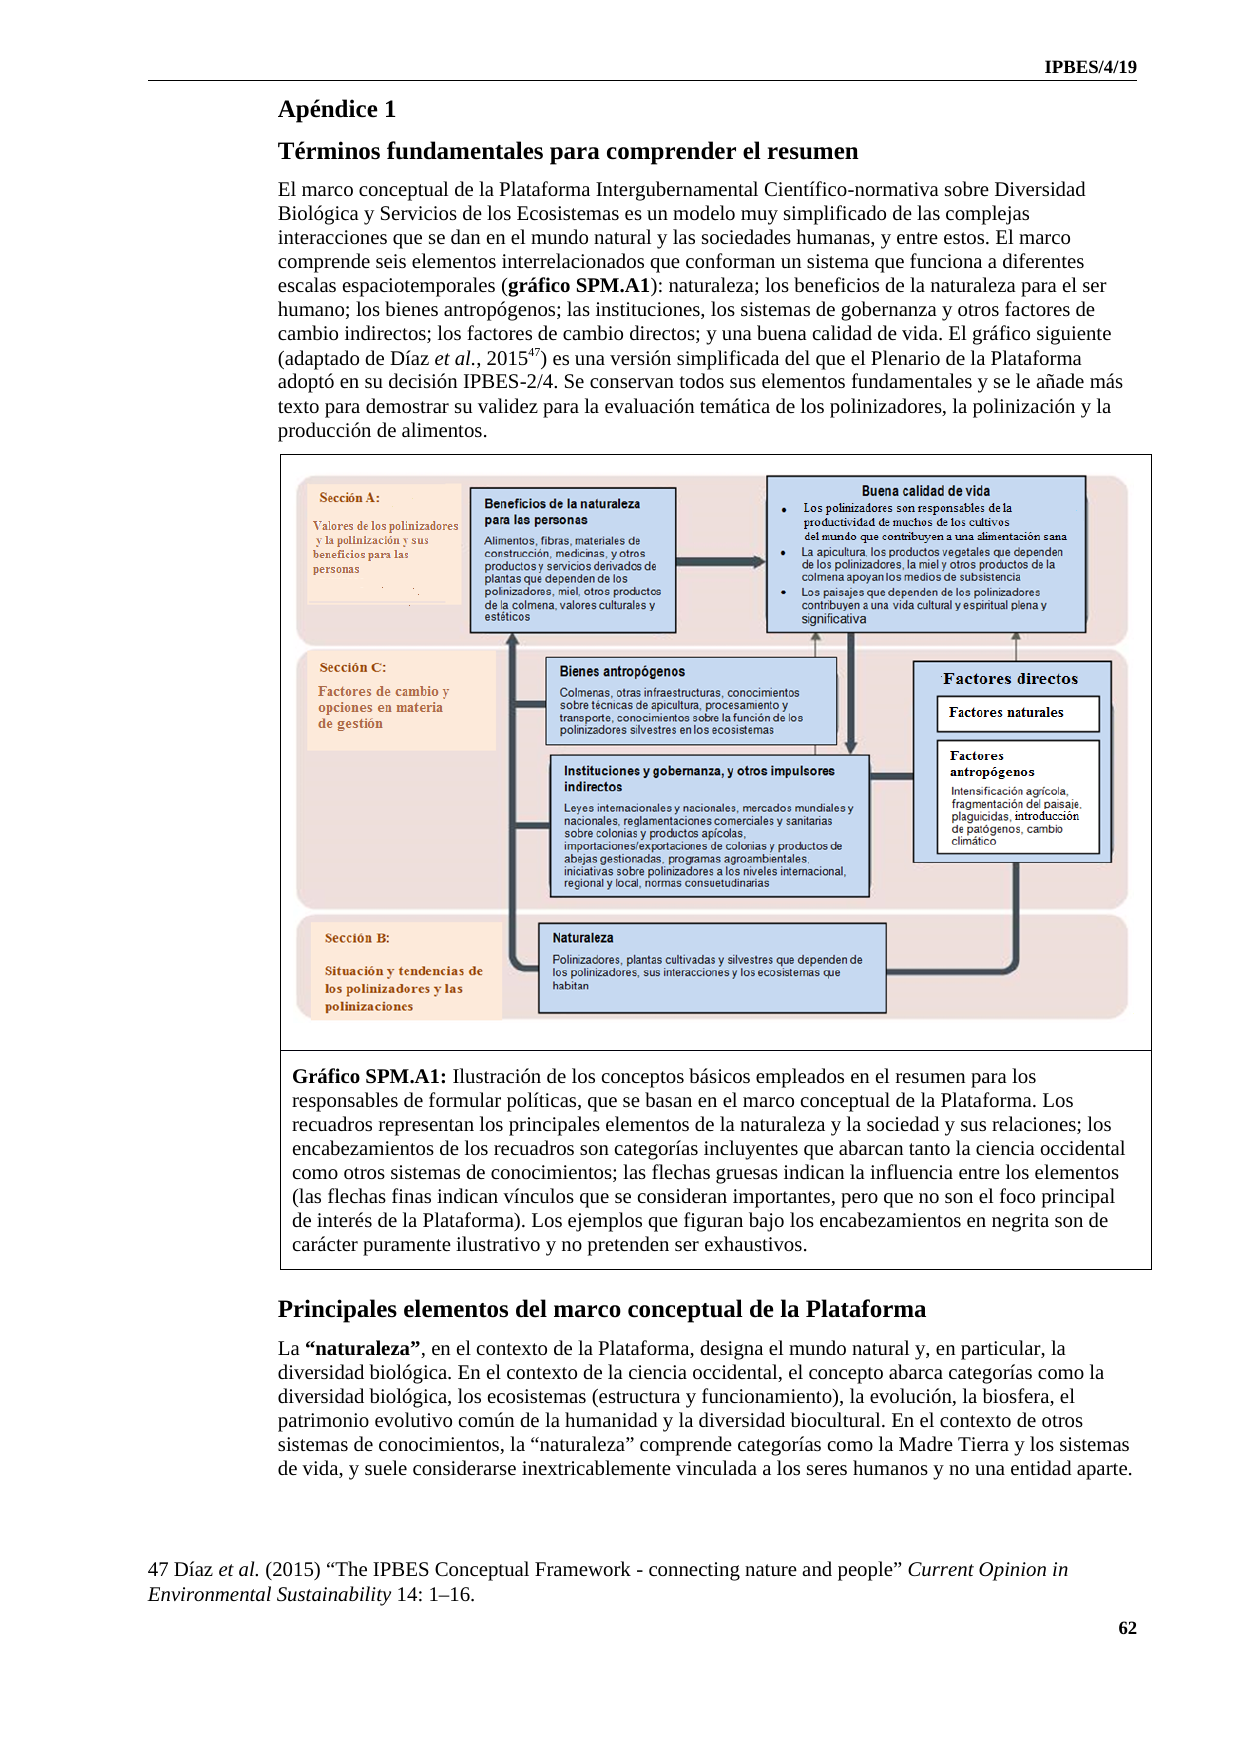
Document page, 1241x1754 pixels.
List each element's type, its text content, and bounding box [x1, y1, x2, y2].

text Términos fundamentales para comprender el resumen [278, 136, 1137, 164]
table_header [281, 455, 1151, 1050]
text Principales elementos del marco conceptual de la Plataforma [148, 1294, 1137, 1323]
text La “naturaleza”, en el contexto de la Plataforma, designa el mundo natural y, en particular, la diversidad biológica. En el contexto de la ciencia occidental, el concepto abarca categorías como la diversidad biológica, los ecosistemas (estructura y funcionamiento), la evolución, la biosfera, el patrimonio evolutivo común de la humanidad y la diversidad biocultural. En el contexto de otros sistemas de conocimientos, la “naturaleza” comprende categorías como la Madre Tierra y los sistemas de vida, y suele considerarse inextricablemente vinculada a los seres humanos y no una entidad aparte. [278, 1336, 1137, 1480]
picture [291, 467, 1135, 1025]
text El marco conceptual de la Plataforma Intergubernamental Científico-normativa sobre Diversidad Biológica y Servicios de los Ecosistemas es un modelo muy simplificado de las complejas interacciones que se dan en el mundo natural y las sociedades humanas, y entre estos. El marco comprende seis elementos interrelacionados que conforman un sistema que funciona a diferentes escalas espaciotemporales (gráfico SPM.A1): naturaleza; los beneficios de la naturaleza para el ser humano; los bienes antropógenos; las instituciones, los sistemas de gobernanza y otros factores de cambio indirectos; los factores de cambio directos; y una buena calidad de vida. El gráfico siguiente (adaptado de Díaz et al., 2015) es una versión simplificada del que el Plenario de la Plataforma adoptó en su decisión IPBES-2/4. Se conservan todos sus elementos fundamentales y se le añade más texto para demostrar su validez para la evaluación temática de los polinizadores, la polinización y la producción de alimentos. [278, 177, 1137, 442]
table_cell Gráfico SPM.A1: Ilustración de los conceptos básicos empleados en el resumen para los responsables de formular políticas, que se basan en el marco conceptual de la Plataforma. Los recuadros representan los principales elementos de la naturaleza y la sociedad y sus relaciones; los encabezamientos de los recuadros son categorías incluyentes que abarcan tanto la ciencia occidental como otros sistemas de conocimientos; las flechas gruesas indican la influencia entre los elementos (las flechas finas indican vínculos que se consideran importantes, pero que no son el foco principal de interés de la Plataforma). Los ejemplos que figuran bajo los encabezamientos en negrita son de carácter puramente ilustrativo y no pretenden ser exhaustivos. [281, 1051, 1151, 1268]
text Apéndice 1 [278, 94, 1137, 123]
